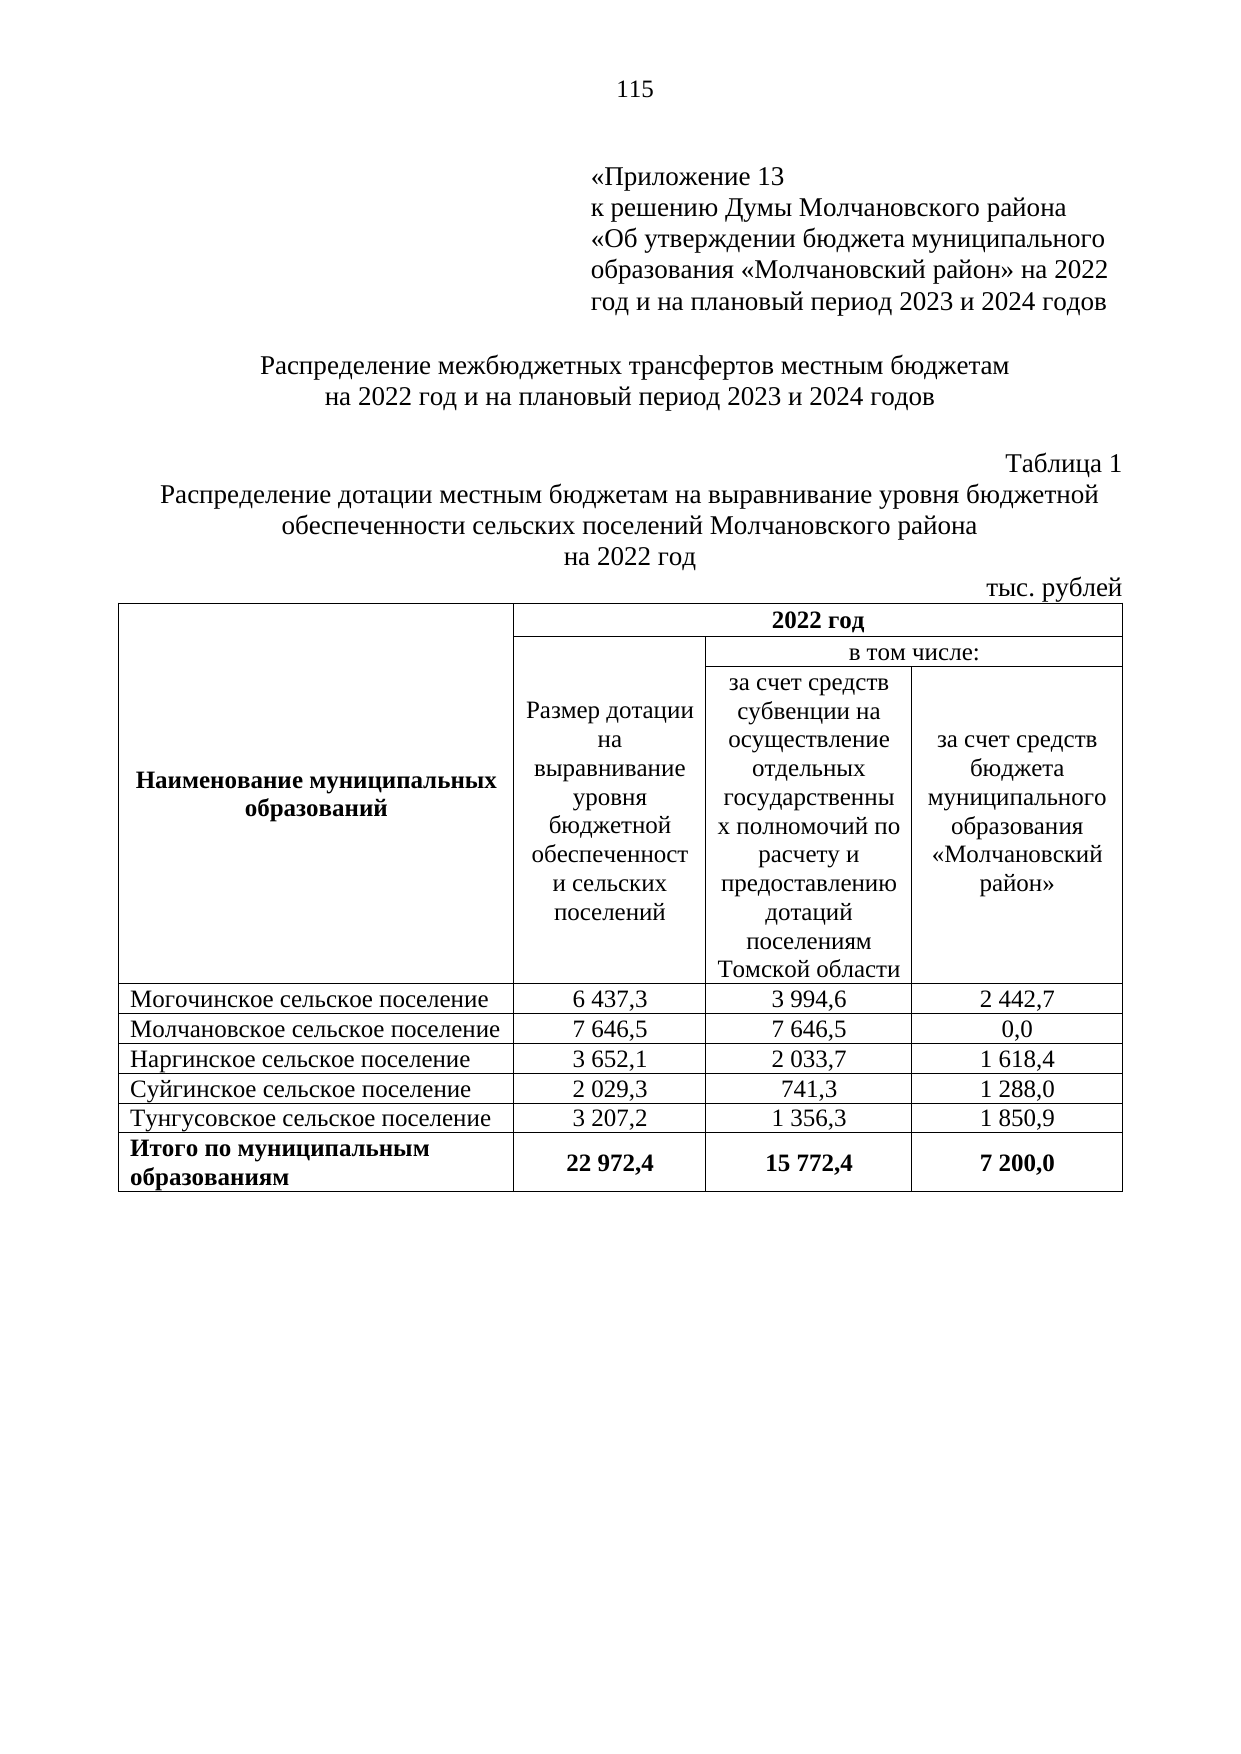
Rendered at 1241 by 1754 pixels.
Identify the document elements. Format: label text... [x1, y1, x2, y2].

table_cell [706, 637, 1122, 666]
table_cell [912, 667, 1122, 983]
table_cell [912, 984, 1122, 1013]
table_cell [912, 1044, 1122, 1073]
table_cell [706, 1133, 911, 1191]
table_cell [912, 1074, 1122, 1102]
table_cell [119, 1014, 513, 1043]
text на 2022 год [118, 540, 1142, 572]
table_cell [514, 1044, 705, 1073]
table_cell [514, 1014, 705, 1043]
text Распределение межбюджетных трансфертов местным бюджетам [118, 349, 1152, 381]
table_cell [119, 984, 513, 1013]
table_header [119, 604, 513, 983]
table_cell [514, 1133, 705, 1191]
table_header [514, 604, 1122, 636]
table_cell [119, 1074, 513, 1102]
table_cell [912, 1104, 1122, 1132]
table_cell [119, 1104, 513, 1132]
text «Приложение 13 [591, 160, 1152, 191]
subtitle Таблица 1 [118, 447, 1122, 478]
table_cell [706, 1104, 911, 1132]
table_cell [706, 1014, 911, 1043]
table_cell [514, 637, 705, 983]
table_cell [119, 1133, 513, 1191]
text год и на плановый период 2023 и 2024 годов [591, 285, 1152, 316]
text тыс. рублей [118, 572, 1122, 603]
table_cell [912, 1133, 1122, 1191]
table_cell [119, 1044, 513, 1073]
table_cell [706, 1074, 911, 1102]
text «Об утверждении бюджета муниципального образования «Молчановский район» на 2022 [591, 222, 1152, 285]
text к решению Думы Молчановского района [591, 191, 1152, 222]
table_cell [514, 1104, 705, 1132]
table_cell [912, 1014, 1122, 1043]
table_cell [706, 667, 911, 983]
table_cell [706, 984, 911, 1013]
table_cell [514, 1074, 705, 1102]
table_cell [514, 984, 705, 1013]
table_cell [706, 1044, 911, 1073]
text Распределение дотации местным бюджетам на выравнивание уровня бюджетной обеспеченности сельских поселений Молчановского района [118, 478, 1142, 540]
text на 2022 год и на плановый период 2023 и 2024 годов [118, 381, 1142, 412]
